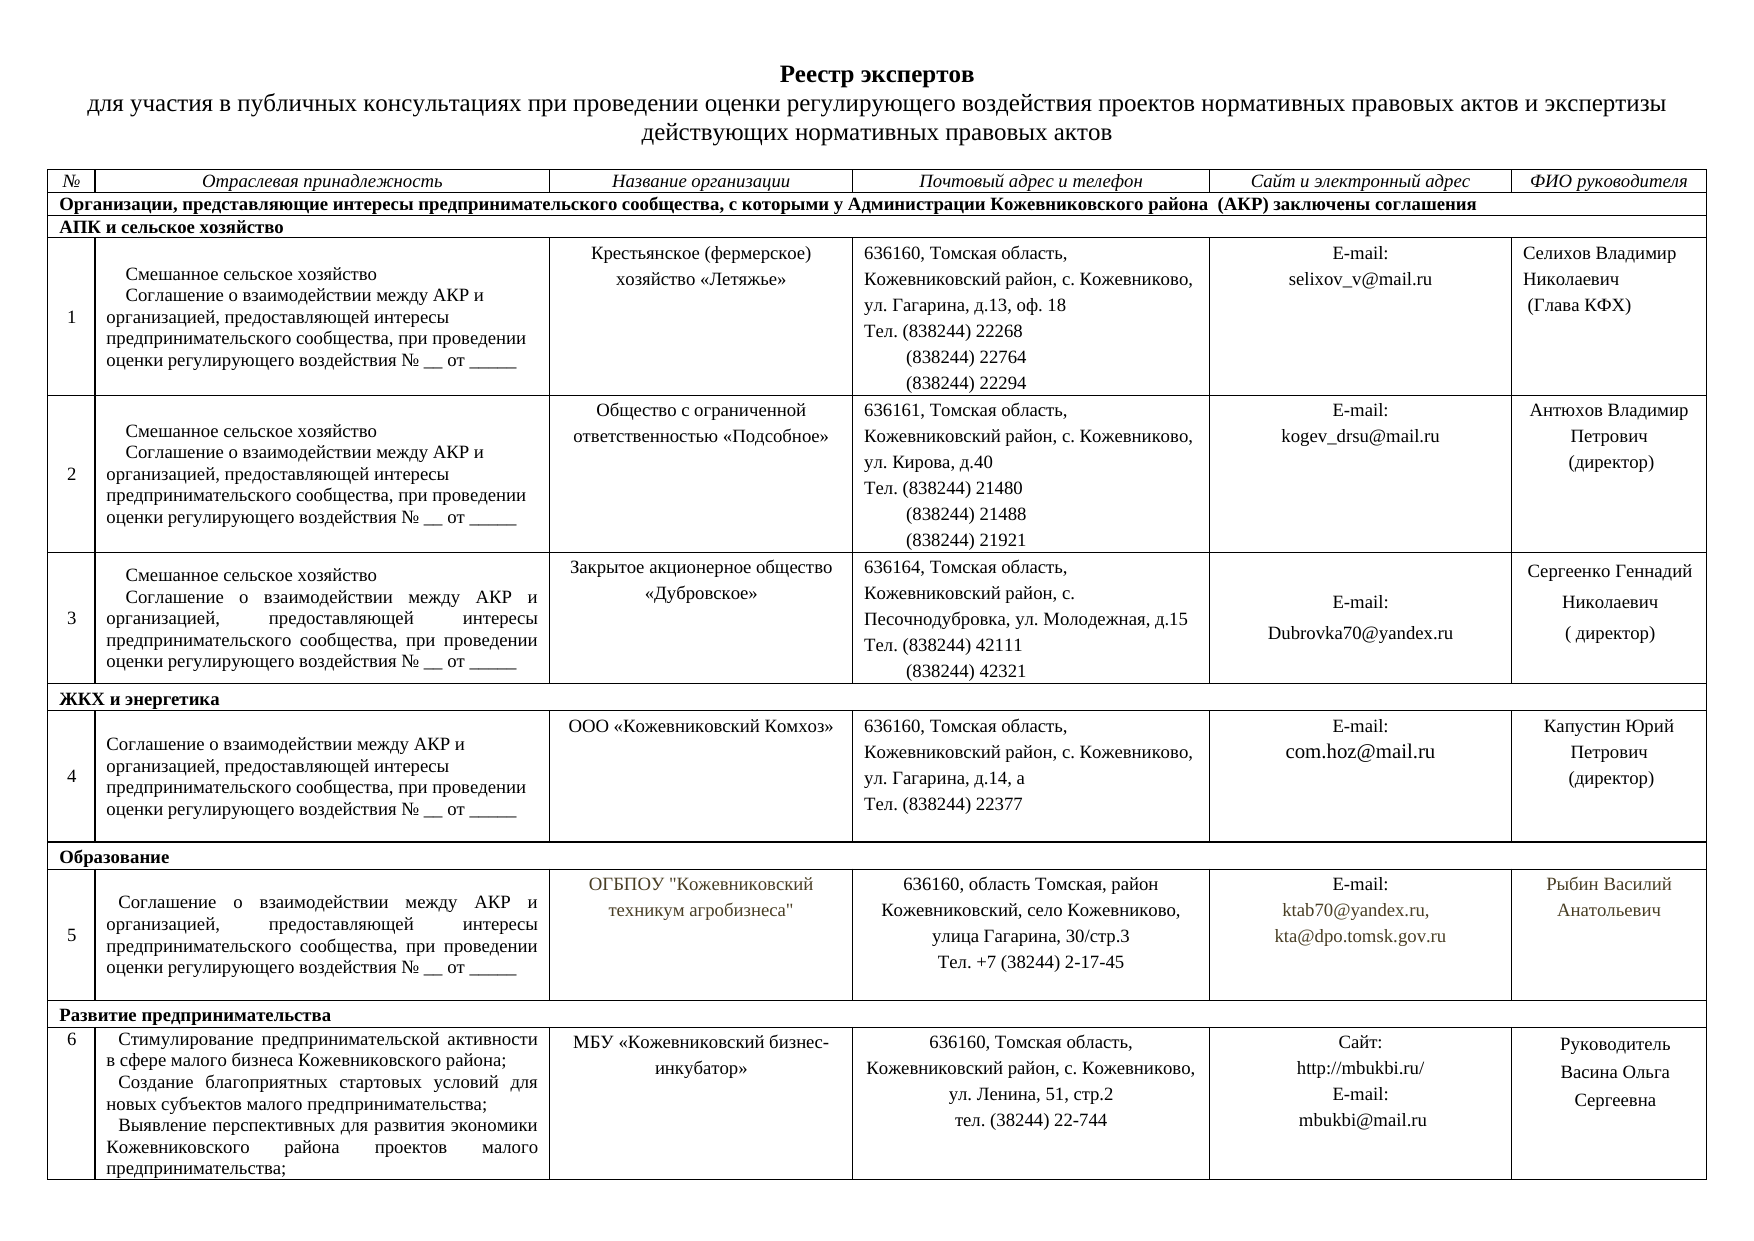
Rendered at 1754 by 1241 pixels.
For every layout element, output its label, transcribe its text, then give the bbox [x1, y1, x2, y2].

table_cell АПК и сельское хозяйство [48, 216, 1706, 237]
table_cell Образование [48, 843, 1706, 868]
table_header Отраслевая принадлежность [96, 170, 549, 192]
table_cell Общество с ограниченной ответственностью «Подсобное» [550, 396, 852, 552]
table_header Почтовый адрес и телефон [853, 170, 1209, 192]
table_cell ЖКХ и энергетика [48, 684, 1706, 710]
table_cell Смешанное сельское хозяйство Соглашение о взаимодействии между АКР и организацией, предоставляющей интересы предпринимательского сообщества, при проведении оценки регулирующего воздействия № __ от _____ [96, 553, 549, 683]
table_cell ООО «Кожевниковский Комхоз» [550, 711, 852, 841]
table_cell 4 [48, 711, 94, 841]
text для участия в публичных консультациях при проведении оценки регулирующего воздействия проектов нормативных правовых актов и экспертизы действующих нормативных правовых актов [59, 88, 1695, 145]
table_cell Смешанное сельское хозяйство Соглашение о взаимодействии между АКР и организацией, предоставляющей интересы предпринимательского сообщества, при проведении оценки регулирующего воздействия № __ от _____ [96, 396, 549, 552]
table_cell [853, 1028, 1209, 1179]
table_header № [48, 170, 94, 192]
table_cell Развитие предпринимательства [48, 1001, 1706, 1027]
table_cell 1 [48, 238, 94, 394]
table_header ФИО руководителя [1512, 170, 1706, 192]
table_cell Закрытое акционерное общество «Дубровское» [550, 553, 852, 683]
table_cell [1512, 1028, 1706, 1179]
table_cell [550, 1028, 852, 1179]
table_cell 636160, область Томская, район Кожевниковский, село Кожевниково, улица Гагарина, 30/стр.3 Тел. +7 (38244) 2-17-45 [853, 870, 1209, 1000]
table_cell Селихов Владимир Николаевич (Глава КФХ) [1512, 238, 1706, 394]
table_cell E-mail: Dubrovka70@yandex.ru [1210, 553, 1511, 683]
table_cell 636160, Томская область, Кожевниковский район, с. Кожевниково, ул. Гагарина, д.13, оф. 18 Тел. (838244) 22268 (838244) 22764 (838244) 22294 [853, 238, 1209, 394]
table_cell Рыбин Василий Анатольевич [1512, 870, 1706, 1000]
table_header Название организации [550, 170, 852, 192]
table_cell 636164, Томская область, Кожевниковский район, с. Песочнодубровка, ул. Молодежная, д.15 Тел. (838244) 42111 (838244) 42321 [853, 553, 1209, 683]
table_cell 2 [48, 396, 94, 552]
table_cell 3 [48, 553, 94, 683]
table_cell E-mail: ktab70@yandex.ru, kta@dpo.tomsk.gov.ru [1210, 870, 1511, 1000]
table_cell 636161, Томская область, Кожевниковский район, с. Кожевниково, ул. Кирова, д.40 Тел. (838244) 21480 (838244) 21488 (838244) 21921 [853, 396, 1209, 552]
table_cell Организации, представляющие интересы предпринимательского сообщества, с которыми у Администрации Кожевниковского района (АКР) заключены соглашения [48, 193, 1706, 214]
table_cell E-mail: com.hoz@mail.ru [1210, 711, 1511, 841]
table_cell Смешанное сельское хозяйство Соглашение о взаимодействии между АКР и организацией, предоставляющей интересы предпринимательского сообщества, при проведении оценки регулирующего воздействия № __ от _____ [96, 238, 549, 394]
text Реестр экспертов [59, 59, 1695, 88]
table_cell 636160, Томская область, Кожевниковский район, с. Кожевниково, ул. Гагарина, д.14, а Тел. (838244) 22377 [853, 711, 1209, 841]
table_cell ОГБПОУ "Кожевниковский техникум агробизнеса" [550, 870, 852, 1000]
table_cell E-mail: selixov_v@mail.ru [1210, 238, 1511, 394]
table_header Сайт и электронный адрес [1210, 170, 1511, 192]
table_cell Сергеенко Геннадий Николаевич ( директор) [1512, 553, 1706, 683]
table_cell 6 [48, 1028, 94, 1179]
table_cell Крестьянское (фермерское) хозяйство «Летяжье» [550, 238, 852, 394]
table_cell Антюхов Владимир Петрович (директор) [1512, 396, 1706, 552]
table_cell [1210, 1028, 1511, 1179]
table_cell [96, 1028, 549, 1179]
table_cell 5 [48, 870, 94, 1000]
table_cell E-mail: kogev_drsu@mail.ru [1210, 396, 1511, 552]
table_cell Капустин Юрий Петрович (директор) [1512, 711, 1706, 841]
